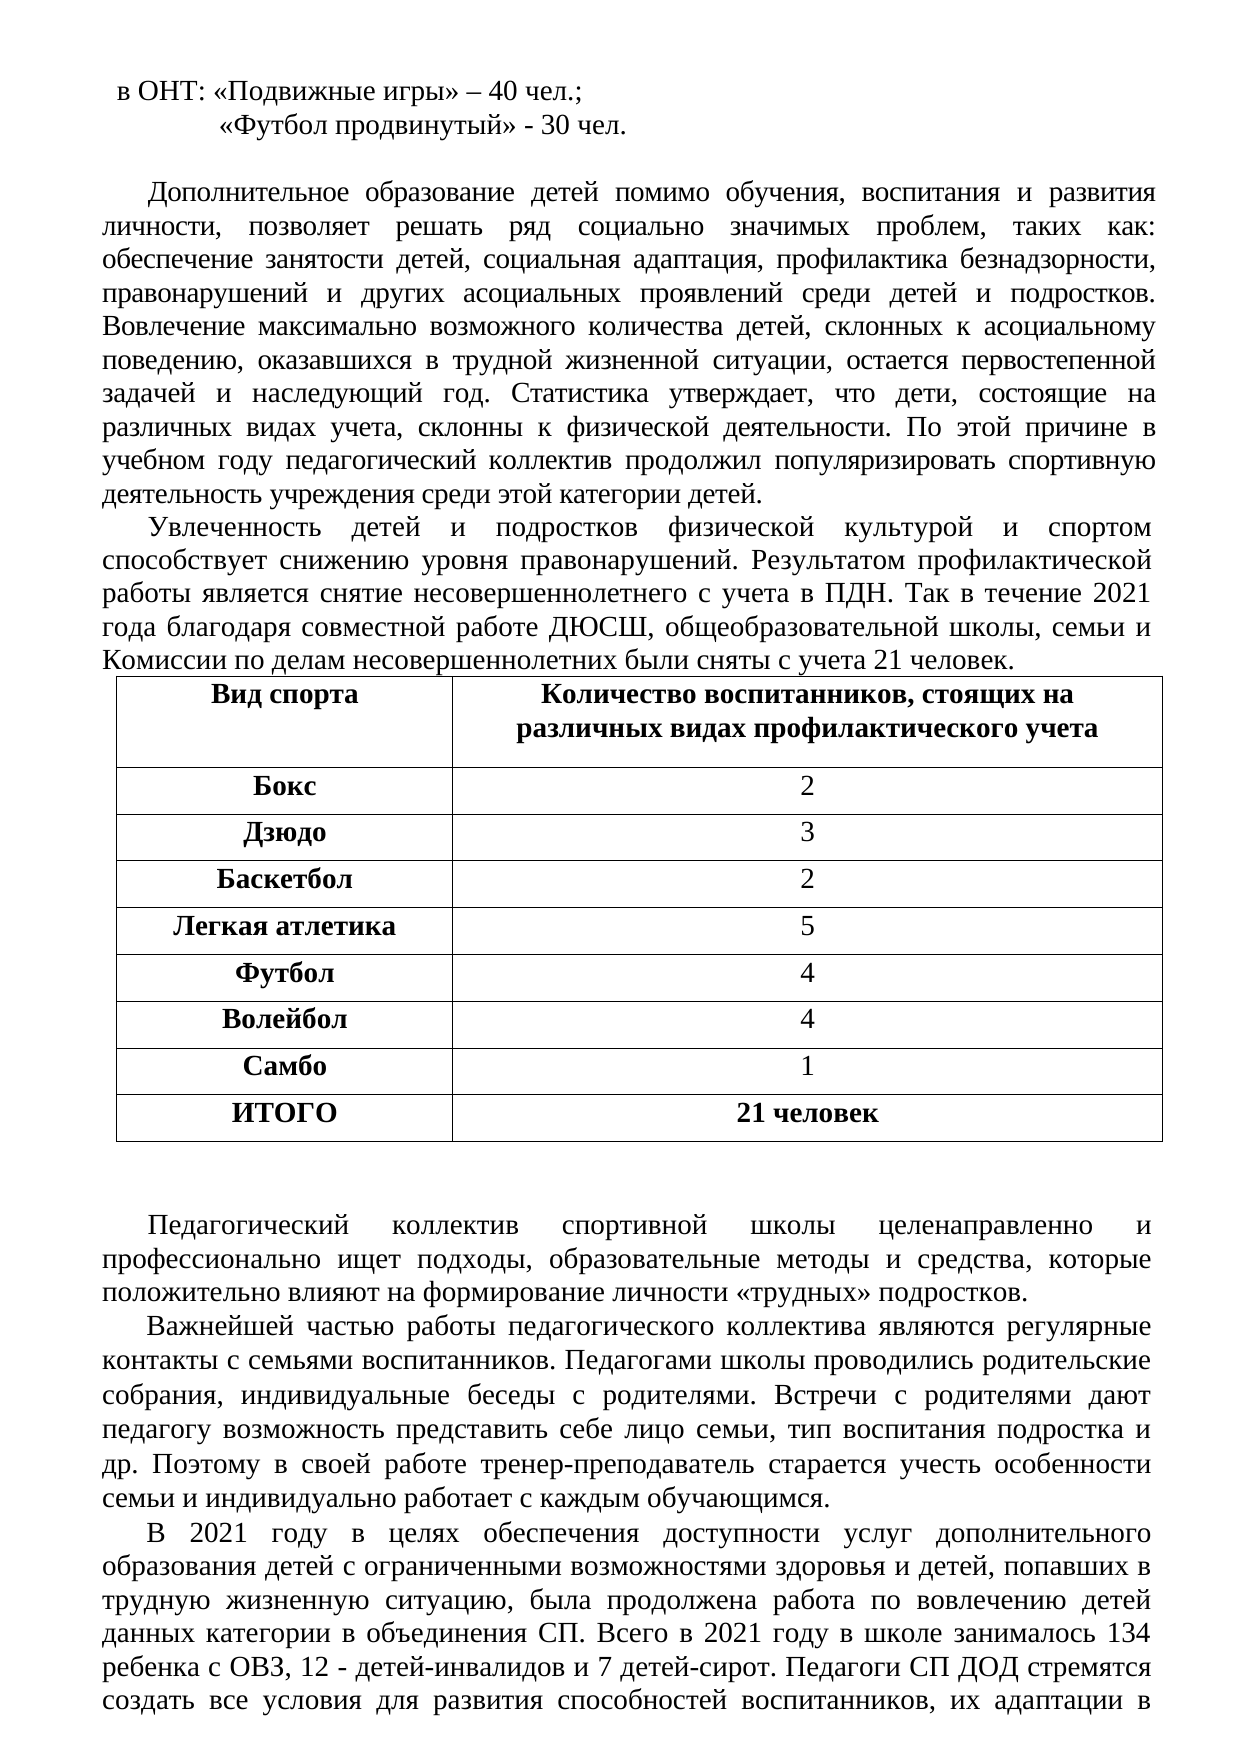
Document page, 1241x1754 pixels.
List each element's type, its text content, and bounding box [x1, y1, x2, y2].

table_cell 5 [453, 908, 1162, 954]
table_cell Баскетбол [117, 861, 452, 907]
table_header Вид спорта [117, 677, 452, 767]
table_cell 2 [453, 768, 1162, 813]
table_cell 2 [453, 861, 1162, 907]
table_cell Волейбол [117, 1002, 452, 1047]
text Педагогический коллектив спортивной школы целенаправленно и профессионально ищет подходы, образовательные методы и средства, которые положительно влияют на формирование личности «трудных» подростков. [102, 1208, 1152, 1308]
text Дополнительное образование детей помимо обучения, воспитания и развития личности, позволяет решать ряд социально значимых проблем, таких как: обеспечение занятости детей, социальная адаптация, профилактика безнадзорности, правонарушений и других асоциальных проявлений среди детей и подростков. Вовлечение максимально возможного количества детей, склонных к асоциальному поведению, оказавшихся в трудной жизненной ситуации, остается первостепенной задачей и наследующий год. Статистика утверждает, что дети, состоящие на различных видах учета, склонны к физической деятельности. По этой причине в учебном году педагогический коллектив продолжил популяризировать спортивную деятельность учреждения среди этой категории детей. [102, 174, 1156, 509]
table_cell 4 [453, 955, 1162, 1001]
text «Футбол продвинутый» - 30 чел. [117, 107, 1152, 141]
table_cell ИТОГО [117, 1095, 452, 1141]
table_cell 3 [453, 815, 1162, 860]
table_cell Футбол [117, 955, 452, 1001]
table_cell 4 [453, 1002, 1162, 1047]
table_cell Дзюдо [117, 815, 452, 860]
table_header Количество воспитанников, стоящих на различных видах профилактического учета [453, 677, 1162, 767]
table_cell Легкая атлетика [117, 908, 452, 954]
text Важнейшей частью работы педагогического коллектива являются регулярные контакты с семьями воспитанников. Педагогами школы проводились родительские собрания, индивидуальные беседы с родителями. Встречи с родителями дают педагогу возможность представить себе лицо семьи, тип воспитания подростка и др. Поэтому в своей работе тренер-преподаватель старается учесть особенности семьи и индивидуально работает с каждым обучающимся. [102, 1308, 1152, 1514]
table_cell 21 человек [453, 1095, 1162, 1141]
table_cell Бокс [117, 768, 452, 813]
table_cell 1 [453, 1049, 1162, 1094]
table_cell Самбо [117, 1049, 452, 1094]
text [102, 1515, 1152, 1716]
text Увлеченность детей и подростков физической культурой и спортом способствует снижению уровня правонарушений. Результатом профилактической работы является снятие несовершеннолетнего с учета в ПДН. Так в течение 2021 года благодаря совместной работе ДЮСШ, общеобразовательной школы, семьи и Комиссии по делам несовершеннолетних были сняты с учета 21 человек. [102, 509, 1152, 676]
text в ОНТ: «Подвижные игры» – 40 чел.; [117, 73, 1152, 107]
